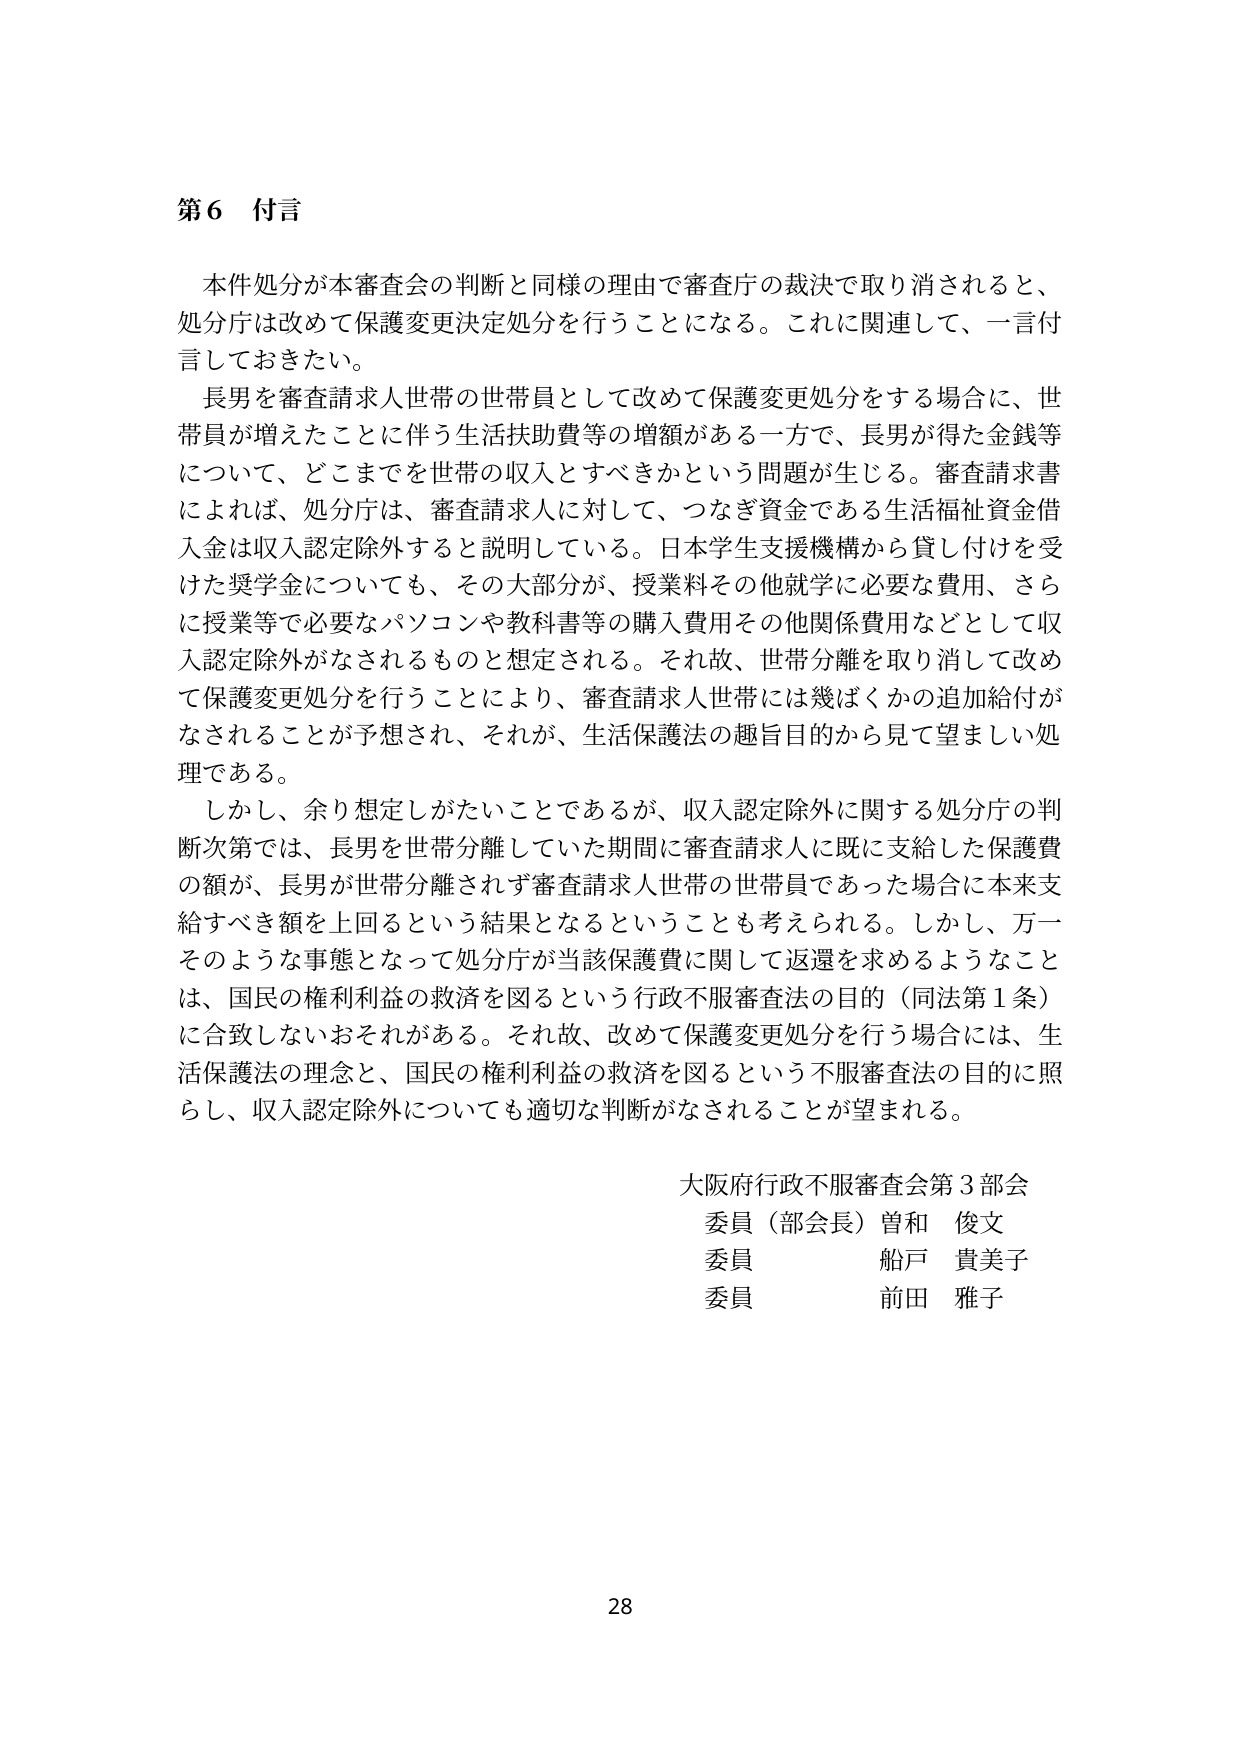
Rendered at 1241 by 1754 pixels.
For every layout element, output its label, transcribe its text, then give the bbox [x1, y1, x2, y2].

text 委員 前田 雅子 [177, 1278, 1063, 1315]
text 本件処分が本審査会の判断と同様の理由で審査庁の裁決で取り消されると、処分庁は改めて保護変更決定処分を行うことになる。これに関連して、一言付言しておきたい。 [177, 265, 1063, 378]
text 委員（部会長）曽和 俊文 [177, 1203, 1063, 1240]
text 第６ 付言 [177, 190, 1063, 228]
text 大阪府行政不服審査会第３部会 [177, 1165, 1063, 1203]
text しかし、余り想定しがたいことであるが、収入認定除外に関する処分庁の判断次第では、長男を世帯分離していた期間に審査請求人に既に支給した保護費の額が、長男が世帯分離されず審査請求人世帯の世帯員であった場合に本来支給すべき額を上回るという結果となるということも考えられる。しかし、万一そのような事態となって処分庁が当該保護費に関して返還を求めるようなことは、国民の権利利益の救済を図るという行政不服審査法の目的（同法第１条）に合致しないおそれがある。それ故、改めて保護変更処分を行う場合には、生活保護法の理念と、国民の権利利益の救済を図るという不服審査法の目的に照らし、収入認定除外についても適切な判断がなされることが望まれる。 [177, 790, 1063, 1128]
text 委員 船戸 貴美子 [177, 1240, 1063, 1278]
text 長男を審査請求人世帯の世帯員として改めて保護変更処分をする場合に、世帯員が増えたことに伴う生活扶助費等の増額がある一方で、長男が得た金銭等について、どこまでを世帯の収入とすべきかという問題が生じる。審査請求書によれば、処分庁は、審査請求人に対して、つなぎ資金である生活福祉資金借入金は収入認定除外すると説明している。日本学生支援機構から貸し付けを受けた奨学金についても、その大部分が、授業料その他就学に必要な費用、さらに授業等で必要なパソコンや教科書等の購入費用その他関係費用などとして収入認定除外がなされるものと想定される。それ故、世帯分離を取り消して改めて保護変更処分を行うことにより、審査請求人世帯には幾ばくかの追加給付がなされることが予想され、それが、生活保護法の趣旨目的から見て望ましい処理である。 [177, 378, 1063, 790]
